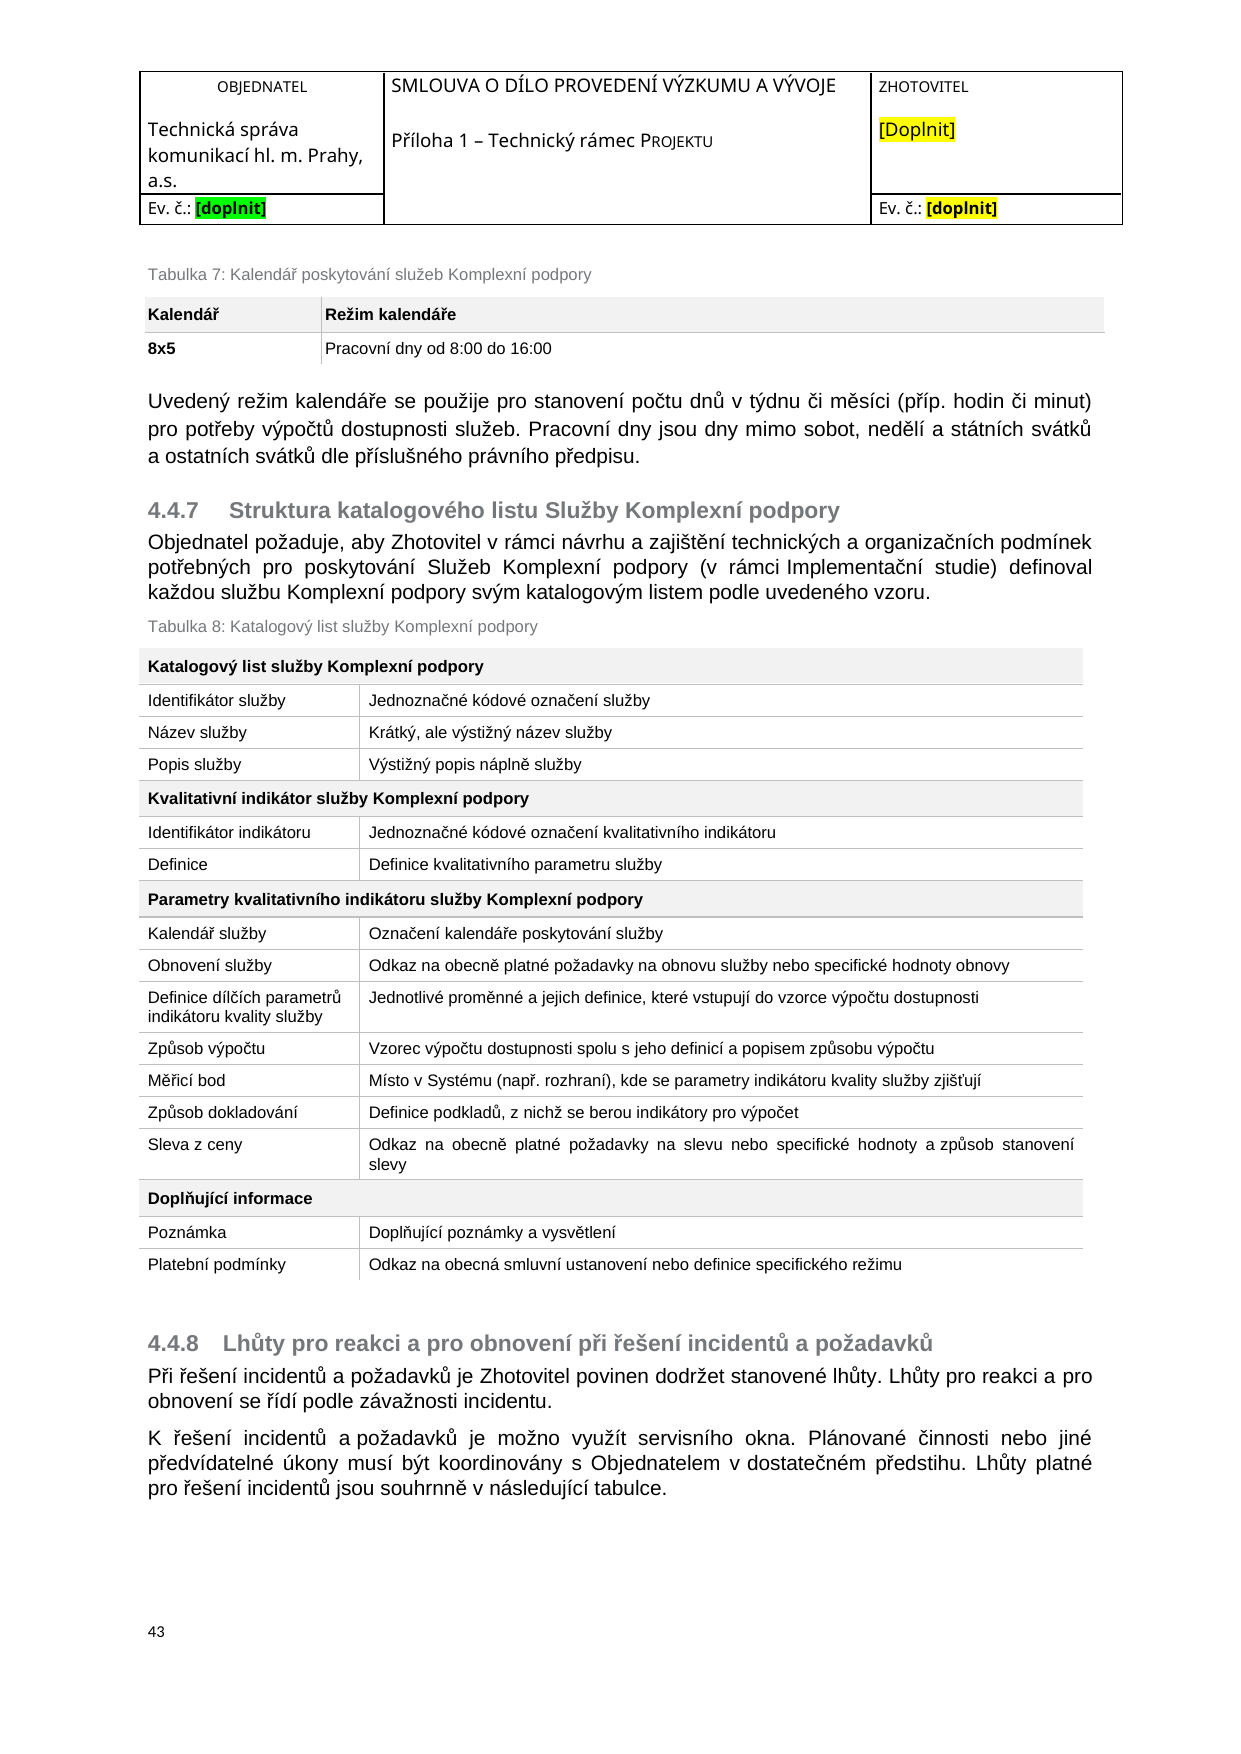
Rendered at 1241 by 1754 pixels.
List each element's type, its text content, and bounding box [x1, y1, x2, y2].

table_cell Definice podkladů, z nichž se berou indikátory pro výpočet [360, 1097, 1083, 1128]
table_cell Kalendář služby [139, 918, 359, 948]
subtitle Struktura katalogového listu Služby Komplexní podpory [148, 497, 1093, 523]
table_cell Popis služby [139, 749, 359, 780]
text Objednatel požaduje, aby Zhotovitel v rámci návrhu a zajištění technických a organizačních podmínek potřebných pro poskytování Služeb Komplexní podpory (v rámci Implementační studie) definoval každou službu Komplexní podpory svým katalogovým listem podle uvedeného vzoru. [148, 529, 1093, 604]
table_cell Vzorec výpočtu dostupnosti spolu s jeho definicí a popisem způsobu výpočtu [360, 1033, 1083, 1064]
table_cell Měřicí bod [139, 1065, 359, 1096]
table_cell Pracovní dny od 8:00 do 16:00 [322, 333, 1104, 364]
table_cell 8x5 [145, 333, 321, 364]
table_cell Definice kvalitativního parametru služby [360, 849, 1083, 880]
table_header Katalogový list služby Komplexní podpory [139, 648, 1083, 683]
table_cell Název služby [139, 717, 359, 748]
table_cell Jednotlivé proměnné a jejich definice, které vstupují do vzorce výpočtu dostupnosti [360, 982, 1083, 1032]
table_cell Odkaz na obecně platné požadavky na obnovu služby nebo specifické hodnoty obnovy [360, 950, 1083, 981]
table_cell Místo v Systému (např. rozhraní), kde se parametry indikátoru kvality služby zjišťují [360, 1065, 1083, 1096]
table_cell Parametry kvalitativního indikátoru služby Komplexní podpory [139, 881, 1083, 916]
table_cell Platební podmínky [139, 1249, 359, 1280]
table_cell Způsob výpočtu [139, 1033, 359, 1064]
text Při řešení incidentů a požadavků je Zhotovitel povinen dodržet stanovené lhůty. Lhůty pro reakci a pro obnovení se řídí podle závažnosti incidentu. [148, 1362, 1093, 1412]
table_cell Krátký, ale výstižný název služby [360, 717, 1083, 748]
table_cell Sleva z ceny [139, 1129, 359, 1179]
table_header Režim kalendáře [322, 297, 1104, 332]
table_cell Identifikátor indikátoru [139, 817, 359, 848]
table_header Kalendář [145, 297, 321, 332]
table_cell Kvalitativní indikátor služby Komplexní podpory [139, 781, 1083, 816]
table_cell Identifikátor služby [139, 685, 359, 716]
text Uvedený režim kalendáře se použije pro stanovení počtu dnů v týdnu či měsíci (příp. hodin či minut) pro potřeby výpočtů dostupnosti služeb. Pracovní dny jsou dny mimo sobot, nedělí a státních svátků a ostatních svátků dle příslušného právního předpisu. [148, 389, 1093, 468]
table_cell Způsob dokladování [139, 1097, 359, 1128]
table_cell Doplňující poznámky a vysvětlení [360, 1217, 1083, 1248]
table_cell Doplňující informace [139, 1180, 1083, 1216]
subtitle Lhůty pro reakci a pro obnovení při řešení incidentů a požadavků [148, 1330, 1093, 1356]
table_cell Jednoznačné kódové označení kvalitativního indikátoru [360, 817, 1083, 848]
table_cell Obnovení služby [139, 950, 359, 981]
table_cell Definice dílčích parametrů indikátoru kvality služby [139, 982, 359, 1032]
table_cell Označení kalendáře poskytování služby [360, 918, 1083, 948]
table_cell Odkaz na obecná smluvní ustanovení nebo definice specifického režimu [360, 1249, 1083, 1280]
text K řešení incidentů a požadavků je možno využít servisního okna. Plánované činnosti nebo jiné předvídatelné úkony musí být koordinovány s Objednatelem v dostatečném předstihu. Lhůty platné pro řešení incidentů jsou souhrnně v následující tabulce. [148, 1425, 1093, 1500]
text Tabulka 8: Katalogový list služby Komplexní podpory [148, 617, 1093, 636]
table_cell Jednoznačné kódové označení služby [360, 685, 1083, 716]
table_cell Definice [139, 849, 359, 880]
table_cell Výstižný popis náplně služby [360, 749, 1083, 780]
table_cell Poznámka [139, 1217, 359, 1248]
text Tabulka 7: Kalendář poskytování služeb Komplexní podpory [148, 265, 1093, 284]
table_cell Odkaz na obecně platné požadavky na slevu nebo specifické hodnoty a způsob stanovení slevy [360, 1129, 1083, 1179]
